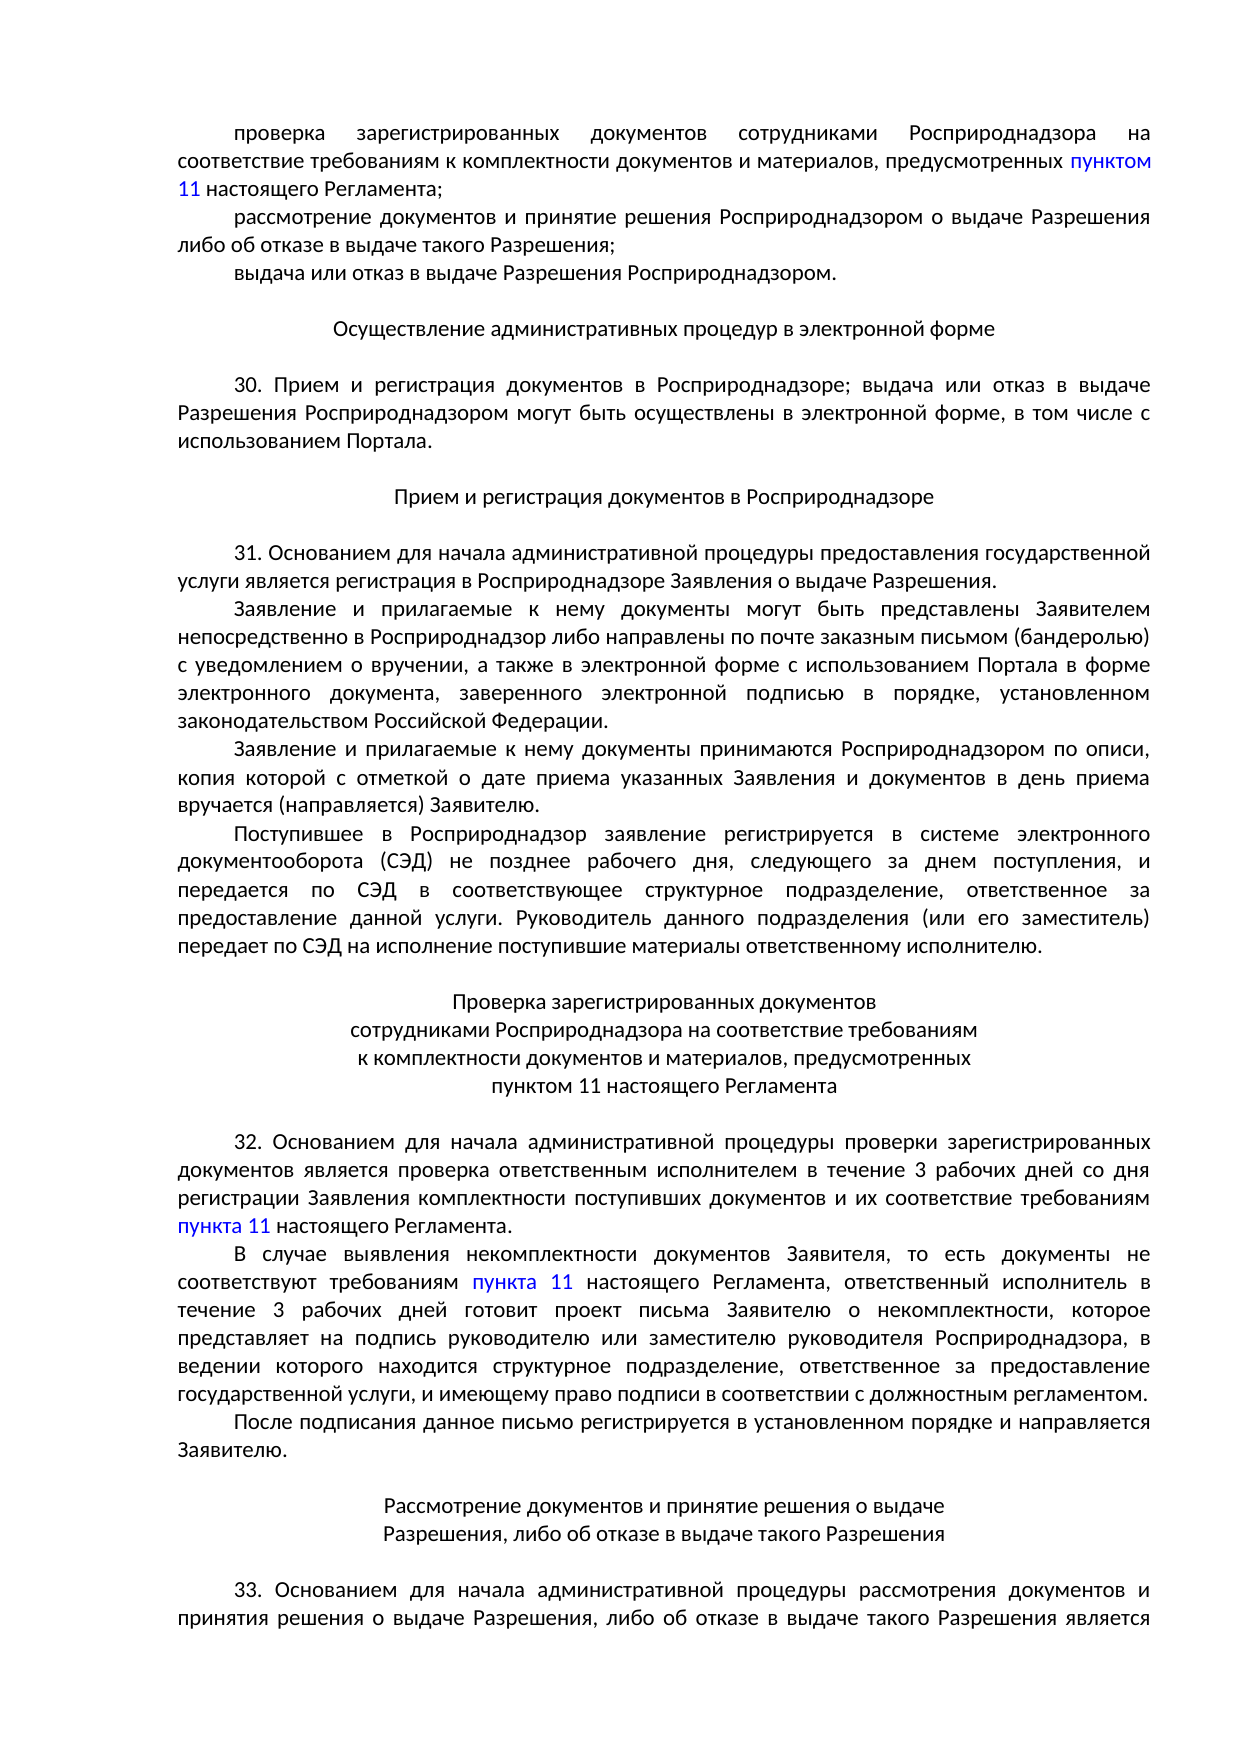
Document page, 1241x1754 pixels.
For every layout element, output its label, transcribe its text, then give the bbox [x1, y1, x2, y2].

text рассмотрение документов и принятие решения Росприроднадзором о выдаче Разрешения либо об отказе в выдаче такого Разрешения; [177, 202, 1152, 258]
text 32. Основанием для начала административной процедуры проверки зарегистрированных документов является проверка ответственным исполнителем в течение 3 рабочих дней со дня регистрации Заявления комплектности поступивших документов и их соответствие требованиям пункта 11 настоящего Регламента. [177, 1127, 1152, 1239]
text Рассмотрение документов и принятие решения о выдаче [177, 1491, 1152, 1519]
text пунктом 11 настоящего Регламента [177, 1071, 1152, 1099]
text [177, 1575, 1152, 1631]
text к комплектности документов и материалов, предусмотренных [177, 1043, 1152, 1071]
text Поступившее в Росприроднадзор заявление регистрируется в системе электронного документооборота (СЭД) не позднее рабочего дня, следующего за днем поступления, и передается по СЭД в соответствующее структурное подразделение, ответственное за предоставление данной услуги. Руководитель данного подразделения (или его заместитель) передает по СЭД на исполнение поступившие материалы ответственному исполнителю. [177, 819, 1152, 959]
text Разрешения, либо об отказе в выдаче такого Разрешения [177, 1519, 1152, 1547]
text После подписания данное письмо регистрируется в установленном порядке и направляется Заявителю. [177, 1407, 1152, 1463]
text Проверка зарегистрированных документов [177, 987, 1152, 1015]
text 31. Основанием для начала административной процедуры предоставления государственной услуги является регистрация в Росприроднадзоре Заявления о выдаче Разрешения. [177, 538, 1152, 594]
text сотрудниками Росприроднадзора на соответствие требованиям [177, 1015, 1152, 1043]
text проверка зарегистрированных документов сотрудниками Росприроднадзора на соответствие требованиям к комплектности документов и материалов, предусмотренных пунктом 11 настоящего Регламента; [177, 118, 1152, 202]
text Заявление и прилагаемые к нему документы принимаются Росприроднадзором по описи, копия которой с отметкой о дате приема указанных Заявления и документов в день приема вручается (направляется) Заявителю. [177, 734, 1152, 819]
text Прием и регистрация документов в Росприроднадзоре [177, 482, 1152, 510]
text В случае выявления некомплектности документов Заявителя, то есть документы не соответствуют требованиям пункта 11 настоящего Регламента, ответственный исполнитель в течение 3 рабочих дней готовит проект письма Заявителю о некомплектности, которое представляет на подпись руководителю или заместителю руководителя Росприроднадзора, в ведении которого находится структурное подразделение, ответственное за предоставление государственной услуги, и имеющему право подписи в соответствии с должностным регламентом. [177, 1239, 1152, 1407]
text Заявление и прилагаемые к нему документы могут быть представлены Заявителем непосредственно в Росприроднадзор либо направлены по почте заказным письмом (бандеролью) с уведомлением о вручении, а также в электронной форме с использованием Портала в форме электронного документа, заверенного электронной подписью в порядке, установленном законодательством Российской Федерации. [177, 594, 1152, 734]
text 30. Прием и регистрация документов в Росприроднадзоре; выдача или отказ в выдаче Разрешения Росприроднадзором могут быть осуществлены в электронной форме, в том числе с использованием Портала. [177, 370, 1152, 454]
text выдача или отказ в выдаче Разрешения Росприроднадзором. [177, 258, 1152, 286]
text Осуществление административных процедур в электронной форме [177, 314, 1152, 342]
